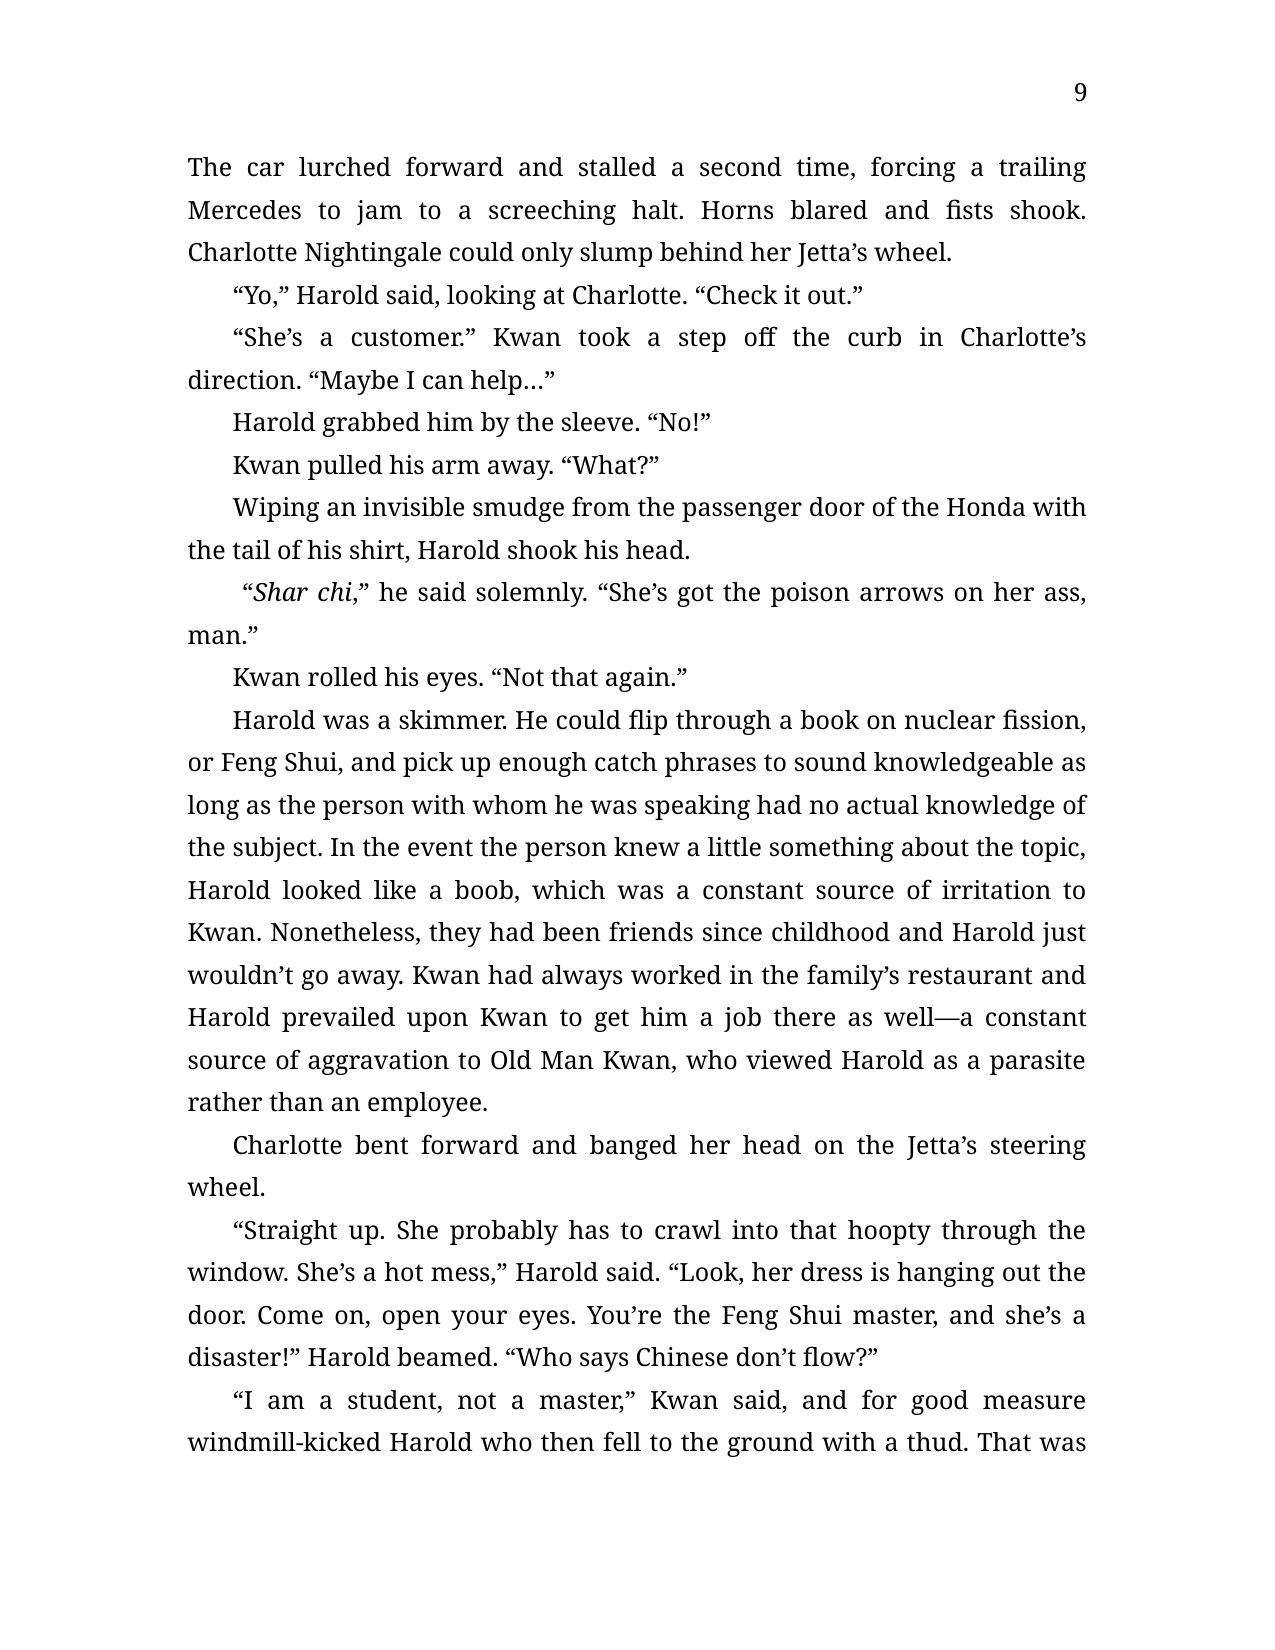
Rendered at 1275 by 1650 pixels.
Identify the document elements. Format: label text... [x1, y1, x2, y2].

text “She’s a customer.” Kwan took a step off the curb in Charlotte’s direction. “Maybe I can help…” [187, 320, 1087, 397]
text Harold grabbed him by the sleeve. “No!” [187, 405, 1087, 439]
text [187, 150, 1087, 269]
text Charlotte bent forward and banged her head on the Jetta’s steering wheel. [187, 1127, 1087, 1204]
text “Shar chi,” he said solemnly. “She’s got the poison arrows on her ass, man.” [187, 575, 1087, 652]
text Kwan rolled his eyes. “Not that again.” [187, 660, 1087, 694]
text “Straight up. She probably has to crawl into that hoopty through the window. She’s a hot mess,” Harold said. “Look, her dress is hanging out the door. Come on, open your eyes. You’re the Feng Shui master, and she’s a disaster!” Harold beamed. “Who says Chinese don’t flow?” [187, 1212, 1087, 1374]
text “Yo,” Harold said, looking at Charlotte. “Check it out.” [187, 277, 1087, 312]
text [187, 1382, 1087, 1459]
text Kwan pulled his arm away. “What?” [187, 447, 1087, 482]
text Wiping an invisible smudge from the passenger door of the Honda with the tail of his shirt, Harold shook his head. [187, 490, 1087, 567]
text Harold was a skimmer. He could flip through a book on nuclear fission, or Feng Shui, and pick up enough catch phrases to sound knowledgeable as long as the person with whom he was speaking had no actual knowledge of the subject. In the event the person knew a little something about the topic, Harold looked like a boob, which was a constant source of irritation to Kwan. Nonetheless, they had been friends since childhood and Harold just wouldn’t go away. Kwan had always worked in the family’s restaurant and Harold prevailed upon Kwan to get him a job there as well—a constant source of aggravation to Old Man Kwan, who viewed Harold as a parasite rather than an employee. [187, 702, 1087, 1119]
